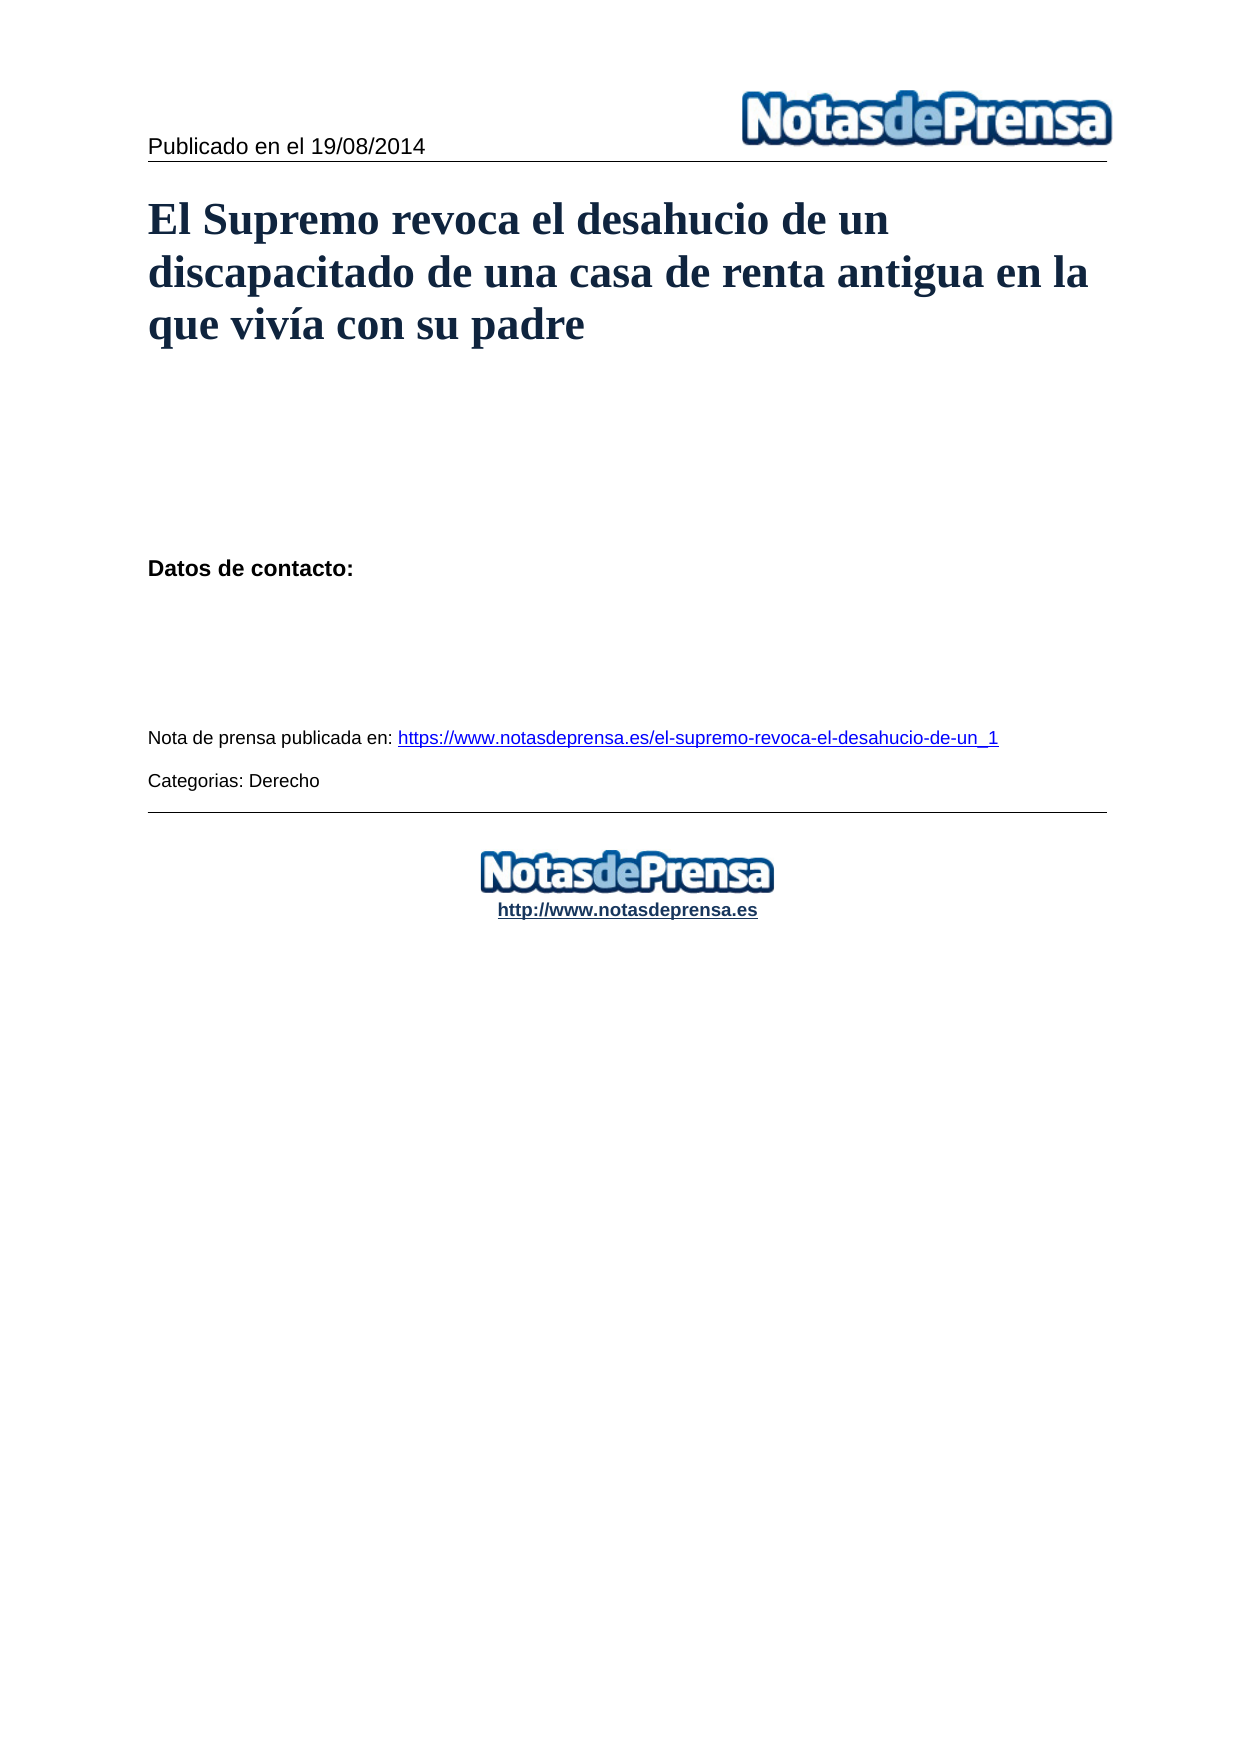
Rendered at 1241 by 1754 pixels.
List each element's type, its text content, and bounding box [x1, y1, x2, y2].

text Datos de contacto: [148, 555, 1107, 581]
text Categorias: Derecho [148, 769, 1107, 791]
picture [742, 90, 1113, 148]
subtitle El Supremo revoca el desahucio de un discapacitado de una casa de renta antigua en la que vivía con su padre [148, 192, 1107, 350]
text http://www.notasdeprensa.es [148, 899, 1107, 920]
picture [480, 849, 775, 895]
text Publicado en el 19/08/2014 [148, 133, 1107, 161]
text Nota de prensa publicada en: https://www.notasdeprensa.es/el-supremo-revoca-el-desahucio-de-un_1 [148, 727, 1107, 748]
